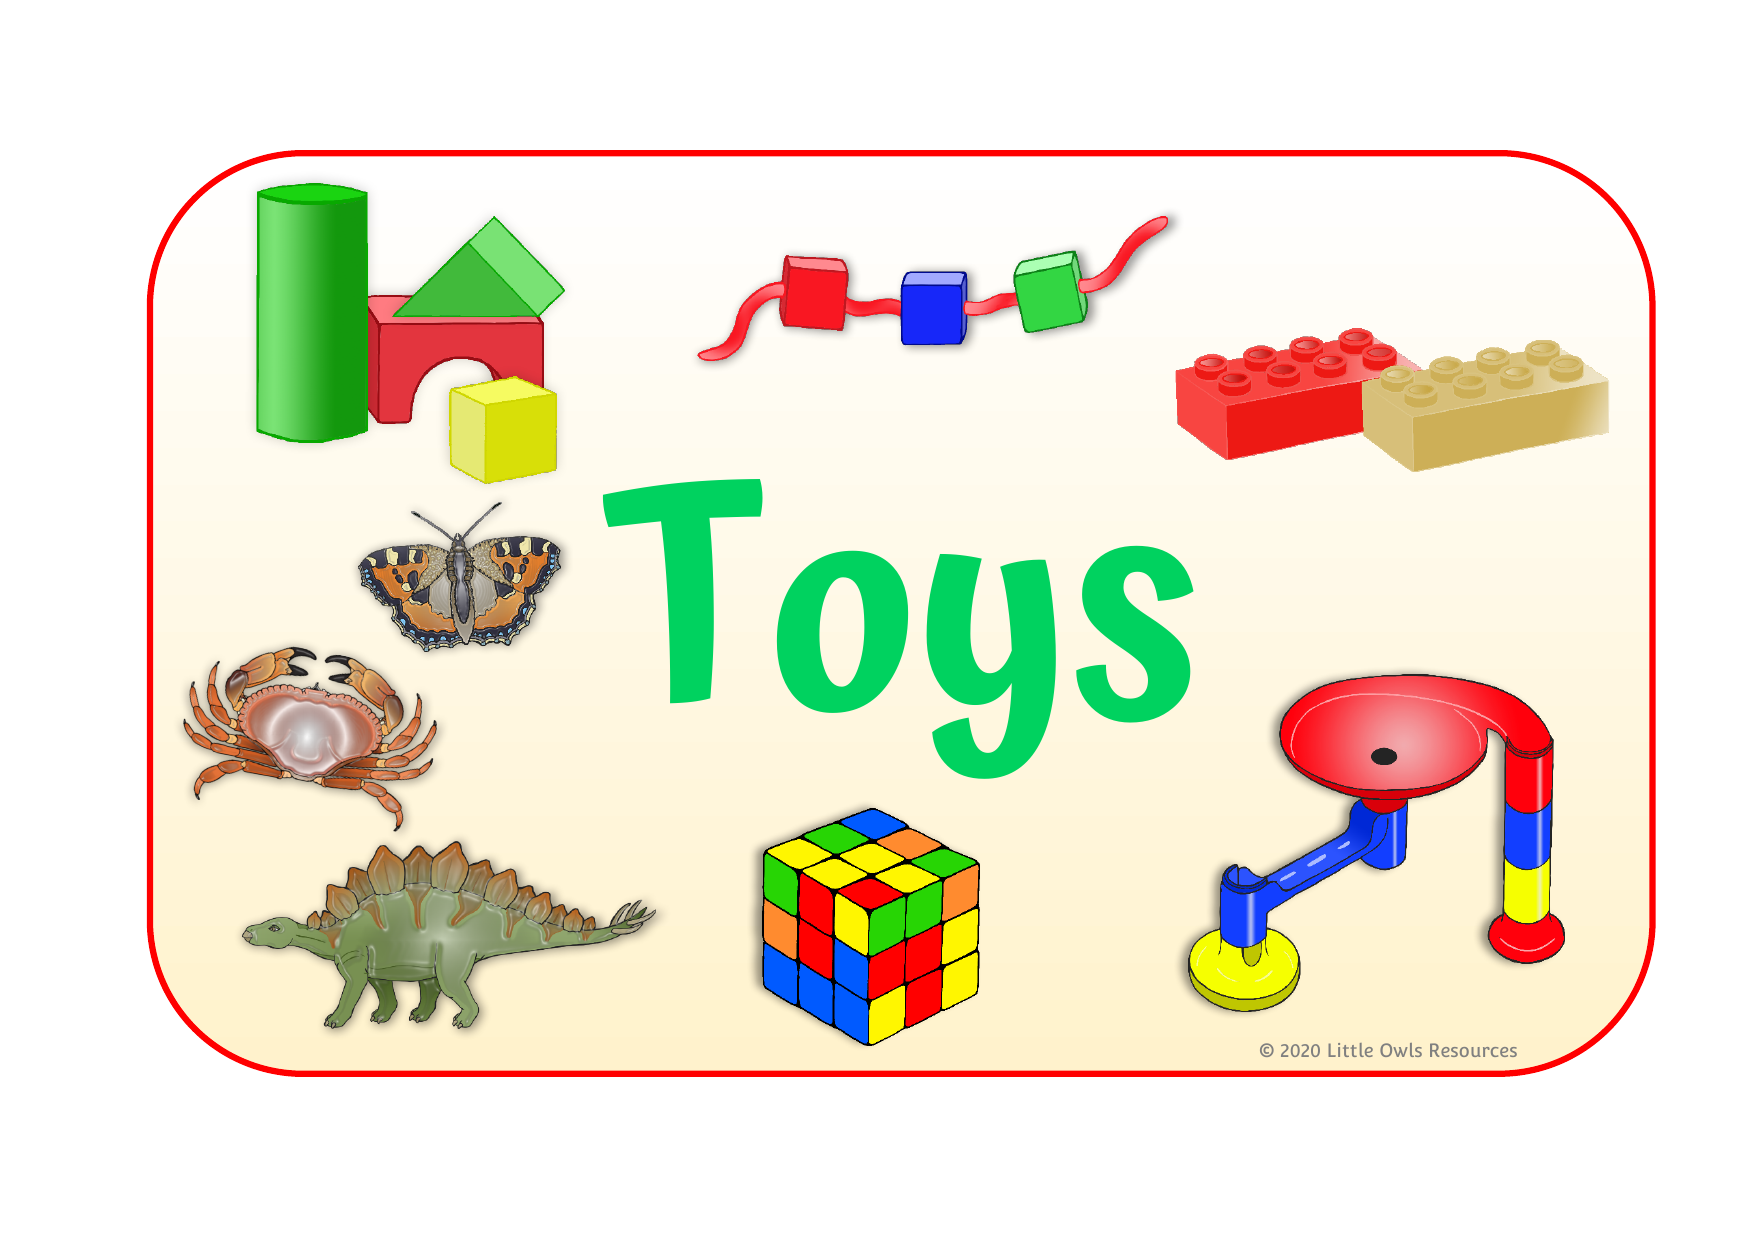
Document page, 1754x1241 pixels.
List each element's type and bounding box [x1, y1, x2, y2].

picture [1175, 328, 1423, 460]
picture [697, 216, 1168, 361]
picture [254, 183, 565, 484]
picture [762, 808, 980, 1046]
picture [1188, 674, 1565, 1012]
picture [358, 502, 561, 652]
picture [170, 629, 656, 1029]
